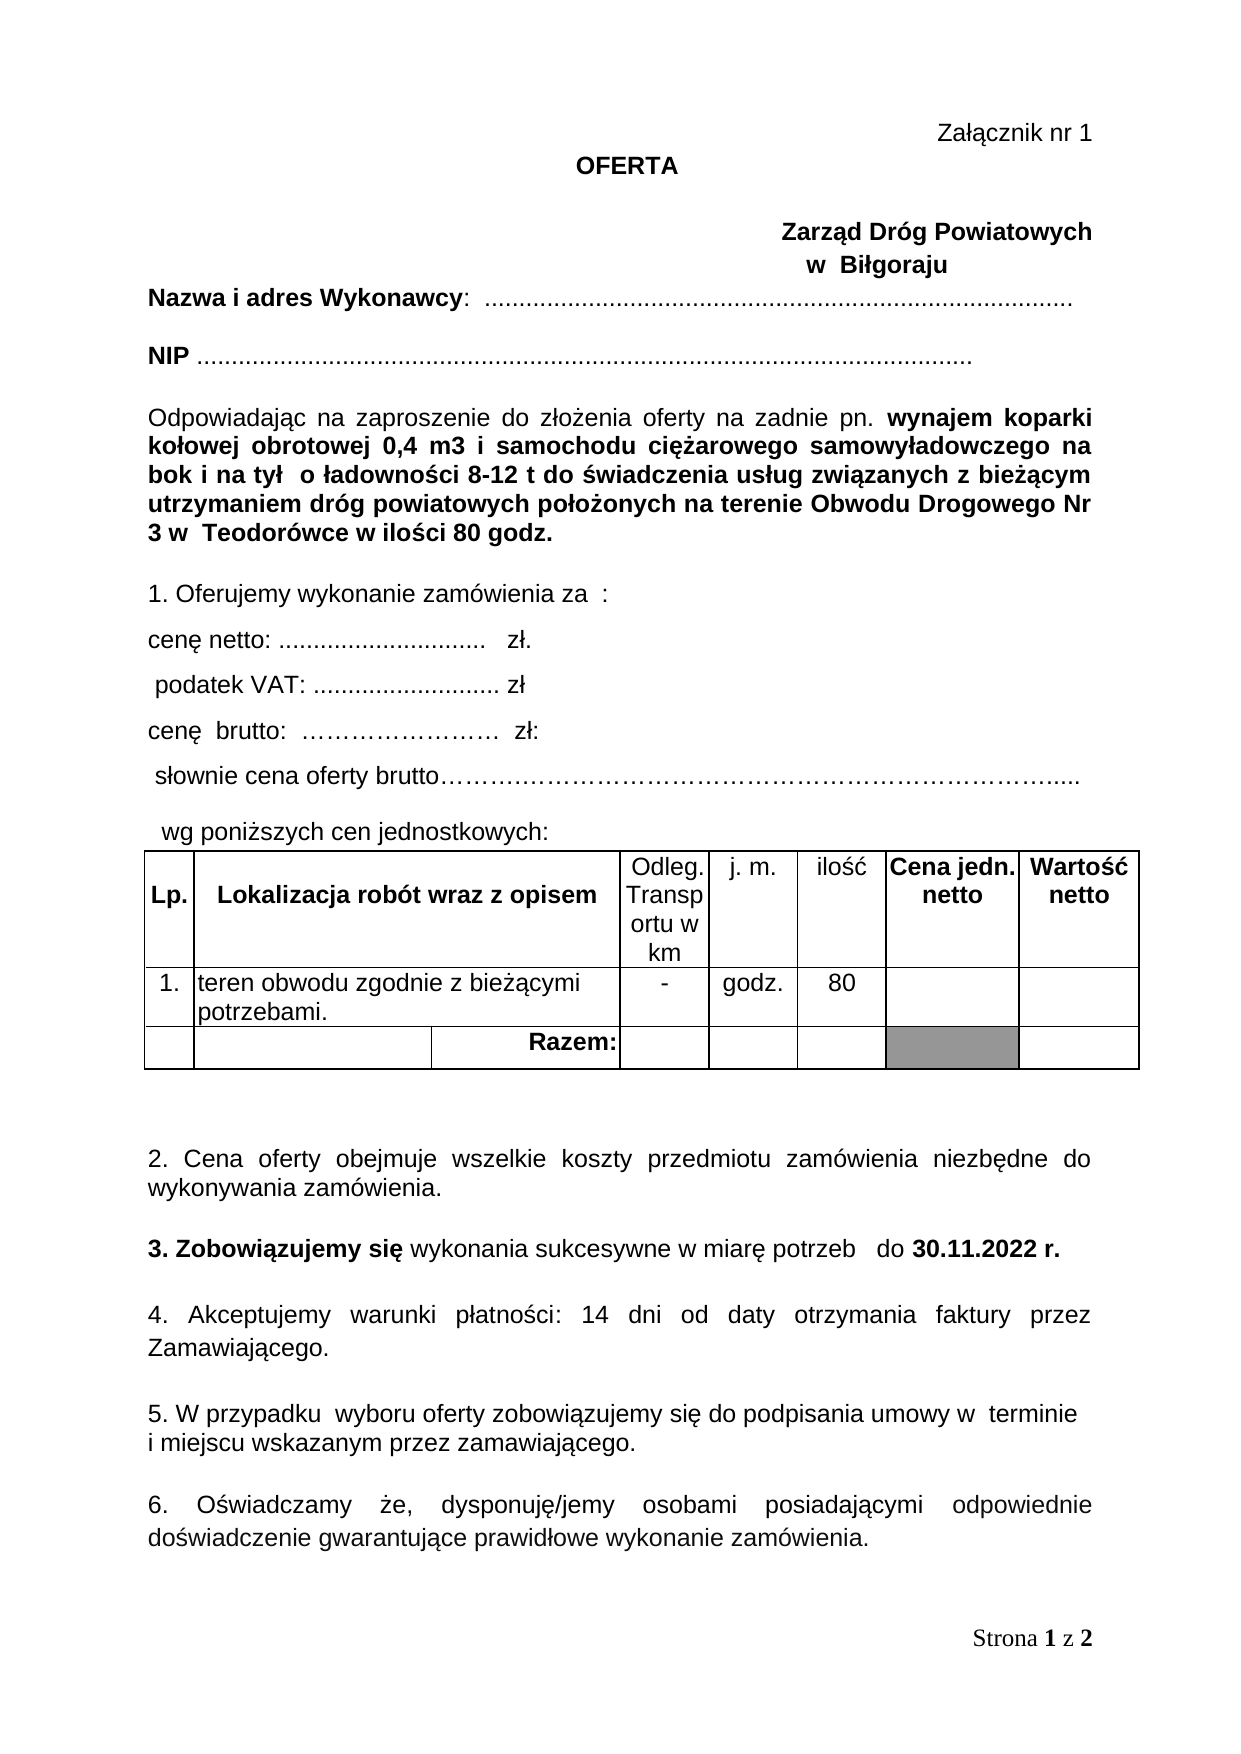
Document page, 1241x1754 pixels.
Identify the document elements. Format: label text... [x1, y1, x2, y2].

table_cell [710, 1027, 797, 1068]
table_cell [1020, 1027, 1138, 1068]
table_cell Razem: [432, 1027, 619, 1068]
table_header Lokalizacja robót wraz z opisem [195, 852, 619, 967]
text wg poniższych cen jednostkowych: [148, 817, 1092, 846]
text Odpowiadając na zaproszenie do złożenia oferty na zadnie pn. wynajem koparki kołowej obrotowej 0,4 m3 i samochodu ciężarowego samowyładowczego na bok i na tył o ładowności 8-12 t do świadczenia usług związanych z bieżącym utrzymaniem dróg powiatowych położonych na terenie Obwodu Drogowego Nr 3 w Teodorówce w ilości 80 godz. [148, 402, 1092, 546]
table_header Lp. [145, 852, 193, 967]
table_header Wartość netto [1020, 852, 1138, 967]
table_cell [195, 1027, 431, 1068]
text NIP ................................................................................................................ [148, 341, 1092, 369]
table_cell 80 [798, 968, 885, 1026]
list 4. Akceptujemy warunki płatności: 14 dni od daty otrzymania faktury przez Zamawiającego. [148, 1300, 1092, 1362]
table_cell 1. [145, 968, 193, 1026]
table_cell - [621, 968, 708, 1026]
text podatek VAT: ........................... zł [148, 670, 1092, 699]
text 1. Oferujemy wykonanie zamówienia za : [148, 579, 1092, 608]
table_cell [798, 1027, 885, 1068]
table_cell [621, 1027, 708, 1068]
table_cell [887, 968, 1018, 1026]
text słownie cena oferty brutto……….………………………………………………………..... [148, 761, 1092, 790]
text cenę brutto: …………………… zł: [148, 716, 1092, 744]
text Nazwa i adres Wykonawcy: ..................................................................................... [148, 283, 1092, 312]
table_header ilość [798, 852, 885, 967]
table_header j. m. [710, 852, 797, 967]
text Zarząd Dróg Powiatowych [148, 217, 1092, 246]
table_cell [1020, 968, 1138, 1026]
text 6. Oświadczamy że, dysponuję/jemy osobami posiadającymi odpowiednie doświadczenie gwarantujące prawidłowe wykonanie zamówienia. [148, 1490, 1092, 1552]
list 3. Zobowiązujemy się wykonania sukcesywne w miarę potrzeb do 30.11.2022 r. [148, 1234, 1092, 1263]
table_cell [887, 1027, 1018, 1068]
table_cell godz. [710, 968, 797, 1026]
table_header Cena jedn. netto [887, 852, 1018, 967]
text Załącznik nr 1 [148, 118, 1092, 147]
text 2. Cena oferty obejmuje wszelkie koszty przedmiotu zamówienia niezbędne do wykonywania zamówienia. [148, 1144, 1092, 1201]
table_cell teren obwodu zgodnie z bieżącymi potrzebami. [195, 968, 619, 1026]
text cenę netto: .............................. zł. [148, 625, 1092, 653]
text w Biłgoraju [148, 250, 1092, 279]
text OFERTA [148, 151, 1092, 180]
table_cell [145, 1027, 193, 1068]
text 5. W przypadku wyboru oferty zobowiązujemy się do podpisania umowy w terminie i miejscu wskazanym przez zamawiającego. [148, 1399, 1092, 1457]
table_header Odleg. Transportu w km [621, 852, 708, 967]
